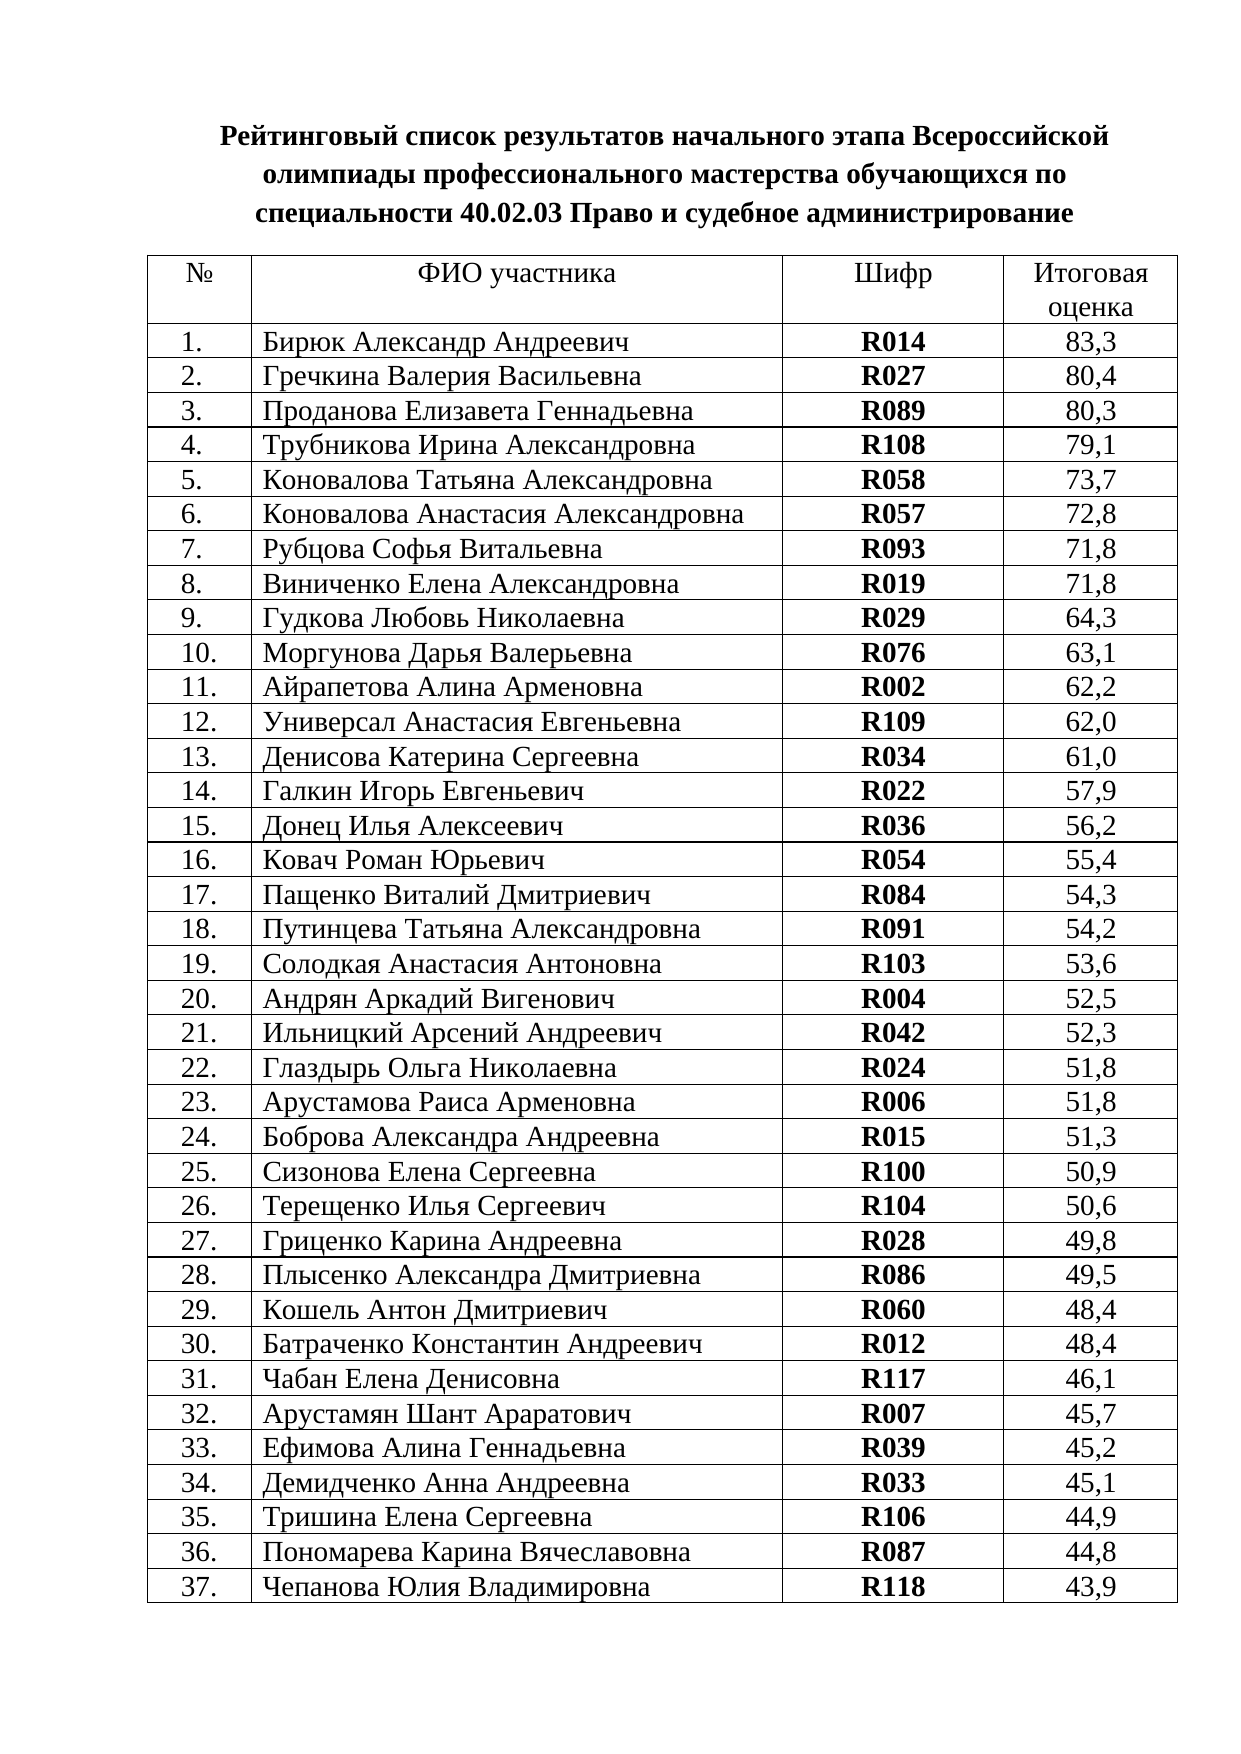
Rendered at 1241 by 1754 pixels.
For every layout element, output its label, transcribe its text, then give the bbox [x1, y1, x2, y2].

table_cell [148, 704, 251, 738]
table_cell [148, 531, 251, 565]
table_cell [148, 843, 251, 876]
table_cell [148, 1258, 251, 1291]
table_cell R103 [783, 946, 1003, 980]
table_cell Гудкова Любовь Николаевна [252, 600, 782, 634]
table_cell [148, 324, 251, 357]
table_cell R058 [783, 462, 1003, 496]
table_cell R076 [783, 635, 1003, 668]
table_cell Моргунова Дарья Валерьевна [252, 635, 782, 668]
table_cell [148, 1465, 251, 1498]
table_cell Коновалова Анастасия Александровна [252, 497, 782, 530]
table_cell Ильницкий Арсений Андреевич [252, 1015, 782, 1049]
table_cell Батраченко Константин Андреевич [252, 1327, 782, 1360]
table_cell R022 [783, 773, 1003, 807]
table_cell [148, 1085, 251, 1118]
table_cell R029 [783, 600, 1003, 634]
table_cell [148, 497, 251, 530]
table_cell [148, 1188, 251, 1222]
table_cell [148, 428, 251, 461]
table_cell [148, 1223, 251, 1256]
table_header ФИО участника [252, 256, 782, 323]
table_cell Виниченко Елена Александровна [252, 566, 782, 599]
table_cell 51,8 [1004, 1050, 1177, 1083]
table_header Шифр [783, 256, 1003, 323]
table_header № [148, 256, 251, 323]
table_cell [148, 1500, 251, 1533]
table_cell Денисова Катерина Сергеевна [252, 739, 782, 772]
table_cell 44,9 [1004, 1500, 1177, 1533]
table_cell Ефимова Алина Геннадьевна [252, 1430, 782, 1464]
table_cell R019 [783, 566, 1003, 599]
table_cell [148, 635, 251, 668]
table_cell [148, 739, 251, 772]
table_cell 62,2 [1004, 670, 1177, 703]
table_cell R033 [783, 1465, 1003, 1498]
table_cell R118 [783, 1569, 1003, 1602]
table_cell 71,8 [1004, 531, 1177, 565]
table_cell R034 [783, 739, 1003, 772]
table_cell Пащенко Виталий Дмитриевич [252, 877, 782, 911]
table_cell R042 [783, 1015, 1003, 1049]
table_cell R006 [783, 1085, 1003, 1118]
table_cell [148, 1396, 251, 1429]
table_cell 64,3 [1004, 600, 1177, 634]
table_cell 49,5 [1004, 1258, 1177, 1291]
table_cell 72,8 [1004, 497, 1177, 530]
table_cell Андрян Аркадий Вигенович [252, 981, 782, 1014]
table_cell R089 [783, 393, 1003, 426]
table_cell Ковач Роман Юрьевич [252, 843, 782, 876]
table_cell 53,6 [1004, 946, 1177, 980]
table_cell R007 [783, 1396, 1003, 1429]
table_cell R004 [783, 981, 1003, 1014]
table_cell Галкин Игорь Евгеньевич [252, 773, 782, 807]
table_cell 50,6 [1004, 1188, 1177, 1222]
table_cell [148, 1292, 251, 1326]
table_cell R039 [783, 1430, 1003, 1464]
table_cell 61,0 [1004, 739, 1177, 772]
table_cell R117 [783, 1361, 1003, 1395]
table_cell Гриценко Карина Андреевна [252, 1223, 782, 1256]
table_cell R012 [783, 1327, 1003, 1360]
table_cell R108 [783, 428, 1003, 461]
table_cell 52,5 [1004, 981, 1177, 1014]
table_cell R036 [783, 808, 1003, 841]
table_cell 71,8 [1004, 566, 1177, 599]
table_cell [148, 1534, 251, 1568]
table_cell 56,2 [1004, 808, 1177, 841]
table_cell Арустамян Шант Араратович [252, 1396, 782, 1429]
table_cell 63,1 [1004, 635, 1177, 668]
table_cell [148, 1119, 251, 1153]
table_cell Айрапетова Алина Арменовна [252, 670, 782, 703]
table_cell Пономарева Карина Вячеславовна [252, 1534, 782, 1568]
text Рейтинговый список результатов начального этапа Всероссийской олимпиады профессионального мастерства обучающихся по специальности 40.02.03 Право и судебное администрирование [177, 118, 1152, 229]
table_cell 79,1 [1004, 428, 1177, 461]
table_cell R057 [783, 497, 1003, 530]
table_cell [148, 912, 251, 945]
table_cell R028 [783, 1223, 1003, 1256]
table_cell Гречкина Валерия Васильевна [252, 358, 782, 392]
table_cell [148, 1015, 251, 1049]
table_cell 52,3 [1004, 1015, 1177, 1049]
table_cell R015 [783, 1119, 1003, 1153]
table_cell [148, 877, 251, 911]
table_cell 55,4 [1004, 843, 1177, 876]
table_cell 45,7 [1004, 1396, 1177, 1429]
table_cell Боброва Александра Андреевна [252, 1119, 782, 1153]
table_cell R087 [783, 1534, 1003, 1568]
table_cell R091 [783, 912, 1003, 945]
table_cell [148, 1361, 251, 1395]
table_cell 54,3 [1004, 877, 1177, 911]
table_cell Солодкая Анастасия Антоновна [252, 946, 782, 980]
table_cell Терещенко Илья Сергеевич [252, 1188, 782, 1222]
table_cell [148, 1430, 251, 1464]
table_cell R054 [783, 843, 1003, 876]
table_cell [148, 566, 251, 599]
table_cell Путинцева Татьяна Александровна [252, 912, 782, 945]
table_cell 51,3 [1004, 1119, 1177, 1153]
table_cell R086 [783, 1258, 1003, 1291]
table_cell [148, 1154, 251, 1187]
table_cell R093 [783, 531, 1003, 565]
table_cell 80,4 [1004, 358, 1177, 392]
table_cell R024 [783, 1050, 1003, 1083]
table_cell [148, 1569, 251, 1602]
table_cell [148, 808, 251, 841]
table_cell Плысенко Александра Дмитриевна [252, 1258, 782, 1291]
table_cell R002 [783, 670, 1003, 703]
table_cell R014 [783, 324, 1003, 357]
table_cell Проданова Елизавета Геннадьевна [252, 393, 782, 426]
table_cell 45,1 [1004, 1465, 1177, 1498]
table_cell 62,0 [1004, 704, 1177, 738]
table_cell 57,9 [1004, 773, 1177, 807]
table_cell Донец Илья Алексеевич [252, 808, 782, 841]
table_cell Тришина Елена Сергеевна [252, 1500, 782, 1533]
table_cell Чепанова Юлия Владимировна [252, 1569, 782, 1602]
table_cell 80,3 [1004, 393, 1177, 426]
table_cell 54,2 [1004, 912, 1177, 945]
table_cell Трубникова Ирина Александровна [252, 428, 782, 461]
table_cell Демидченко Анна Андреевна [252, 1465, 782, 1498]
table_cell Арустамова Раиса Арменовна [252, 1085, 782, 1118]
table_cell R109 [783, 704, 1003, 738]
table_cell [148, 1327, 251, 1360]
table_cell Рубцова Софья Витальевна [252, 531, 782, 565]
table_cell Глаздырь Ольга Николаевна [252, 1050, 782, 1083]
table_cell 48,4 [1004, 1292, 1177, 1326]
table_cell [148, 1050, 251, 1083]
table_cell 44,8 [1004, 1534, 1177, 1568]
table_cell 45,2 [1004, 1430, 1177, 1464]
table_cell [148, 462, 251, 496]
table_cell [148, 393, 251, 426]
table_cell Коновалова Татьяна Александровна [252, 462, 782, 496]
table_cell 43,9 [1004, 1569, 1177, 1602]
table_cell Бирюк Александр Андреевич [252, 324, 782, 357]
table_cell 73,7 [1004, 462, 1177, 496]
table_cell 49,8 [1004, 1223, 1177, 1256]
table_cell [148, 981, 251, 1014]
table_cell R106 [783, 1500, 1003, 1533]
table_cell R027 [783, 358, 1003, 392]
table_cell R060 [783, 1292, 1003, 1326]
table_cell Кошель Антон Дмитриевич [252, 1292, 782, 1326]
table_cell [148, 600, 251, 634]
table_cell R084 [783, 877, 1003, 911]
table_header Итоговая оценка [1004, 256, 1177, 323]
table_cell 83,3 [1004, 324, 1177, 357]
table_cell Универсал Анастасия Евгеньевна [252, 704, 782, 738]
table_cell 51,8 [1004, 1085, 1177, 1118]
table_cell 46,1 [1004, 1361, 1177, 1395]
table_cell Чабан Елена Денисовна [252, 1361, 782, 1395]
table_cell [148, 358, 251, 392]
table_cell 50,9 [1004, 1154, 1177, 1187]
table_cell [148, 670, 251, 703]
table_cell Сизонова Елена Сергеевна [252, 1154, 782, 1187]
table_cell 48,4 [1004, 1327, 1177, 1360]
table_cell [148, 946, 251, 980]
table_cell [148, 773, 251, 807]
table_cell R104 [783, 1188, 1003, 1222]
table_cell R100 [783, 1154, 1003, 1187]
